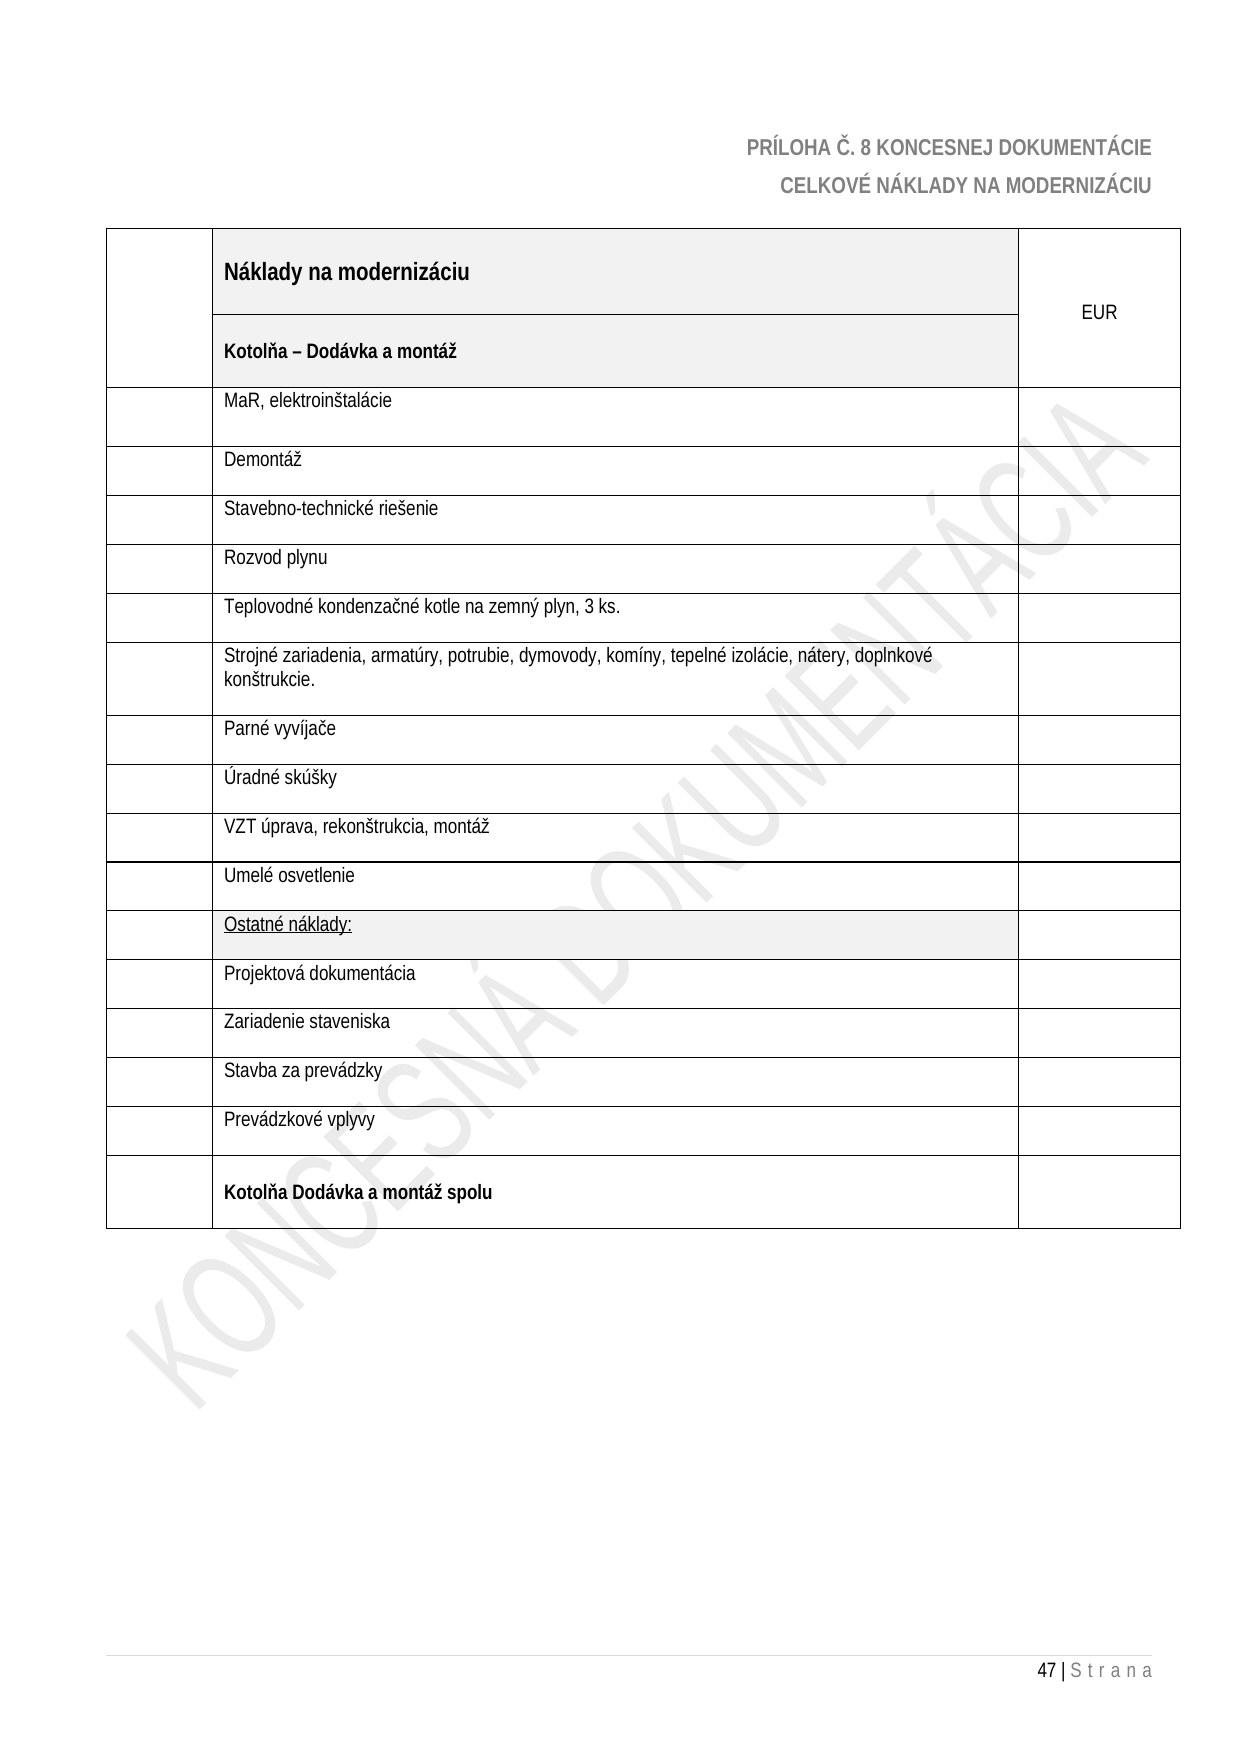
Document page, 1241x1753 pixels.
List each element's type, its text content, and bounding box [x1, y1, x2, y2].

table_cell Prevádzkové vplyvy [213, 1107, 1018, 1155]
table_cell [1019, 911, 1180, 959]
table_cell [1019, 960, 1180, 1008]
table_cell [1019, 814, 1180, 861]
table_cell [107, 643, 212, 714]
table_cell [107, 716, 212, 763]
table_cell [1019, 1058, 1180, 1106]
table_cell Stavebno-technické riešenie [213, 496, 1018, 544]
table_cell [107, 1107, 212, 1155]
table_cell [107, 814, 212, 861]
table_cell [107, 496, 212, 544]
table_cell [1019, 1009, 1180, 1057]
table_cell [1019, 1156, 1180, 1228]
table_cell Demontáž [213, 447, 1018, 495]
table_cell [107, 1009, 212, 1057]
table_cell [107, 765, 212, 812]
table_cell Umelé osvetlenie [213, 863, 1018, 910]
table_cell Rozvod plynu [213, 545, 1018, 593]
text CelkovÉ NÁKLADY NA MODERNIZÁCIU [106, 172, 1152, 199]
table_cell [1019, 447, 1180, 495]
table_cell Projektová dokumentácia [213, 960, 1018, 1008]
table_header Náklady na modernizáciu [213, 229, 1018, 314]
table_cell Úradné skúšky [213, 765, 1018, 812]
table_cell VZT úprava, rekonštrukcia, montáž [213, 814, 1018, 861]
table_cell [1019, 643, 1180, 714]
table_cell [1019, 863, 1180, 910]
table_cell Strojné zariadenia, armatúry, potrubie, dymovody, komíny, tepelné izolácie, nátery, doplnkové konštrukcie. [213, 643, 1018, 714]
table_header [107, 229, 212, 387]
table_header EUR [1019, 229, 1180, 387]
table_cell Zariadenie staveniska [213, 1009, 1018, 1057]
table_cell [107, 545, 212, 593]
table_cell [107, 960, 212, 1008]
table_cell [1019, 496, 1180, 544]
table_cell Kotolňa Dodávka a montáž spolu [213, 1156, 1018, 1228]
table_cell [107, 447, 212, 495]
table_cell [107, 863, 212, 910]
table_cell [1019, 545, 1180, 593]
table_cell [107, 911, 212, 959]
table_cell [1019, 1107, 1180, 1155]
table_cell Ostatné náklady: [213, 911, 1018, 959]
table_cell MaR, elektroinštalácie [213, 388, 1018, 446]
table_cell Stavba za prevádzky [213, 1058, 1018, 1106]
table_cell [1019, 594, 1180, 642]
table_cell [107, 1156, 212, 1228]
table_cell [107, 388, 212, 446]
table_cell [1019, 765, 1180, 812]
table_cell Teplovodné kondenzačné kotle na zemný plyn, 3 ks. [213, 594, 1018, 642]
table_cell Parné vyvíjače [213, 716, 1018, 763]
table_cell [1019, 388, 1180, 446]
text PRÍLOHA Č. 8 koncesnej dokumentácie [106, 133, 1152, 160]
table_cell Kotolňa – Dodávka a montáž [213, 315, 1018, 387]
table_cell [107, 594, 212, 642]
table_cell [1019, 716, 1180, 763]
table_cell [107, 1058, 212, 1106]
